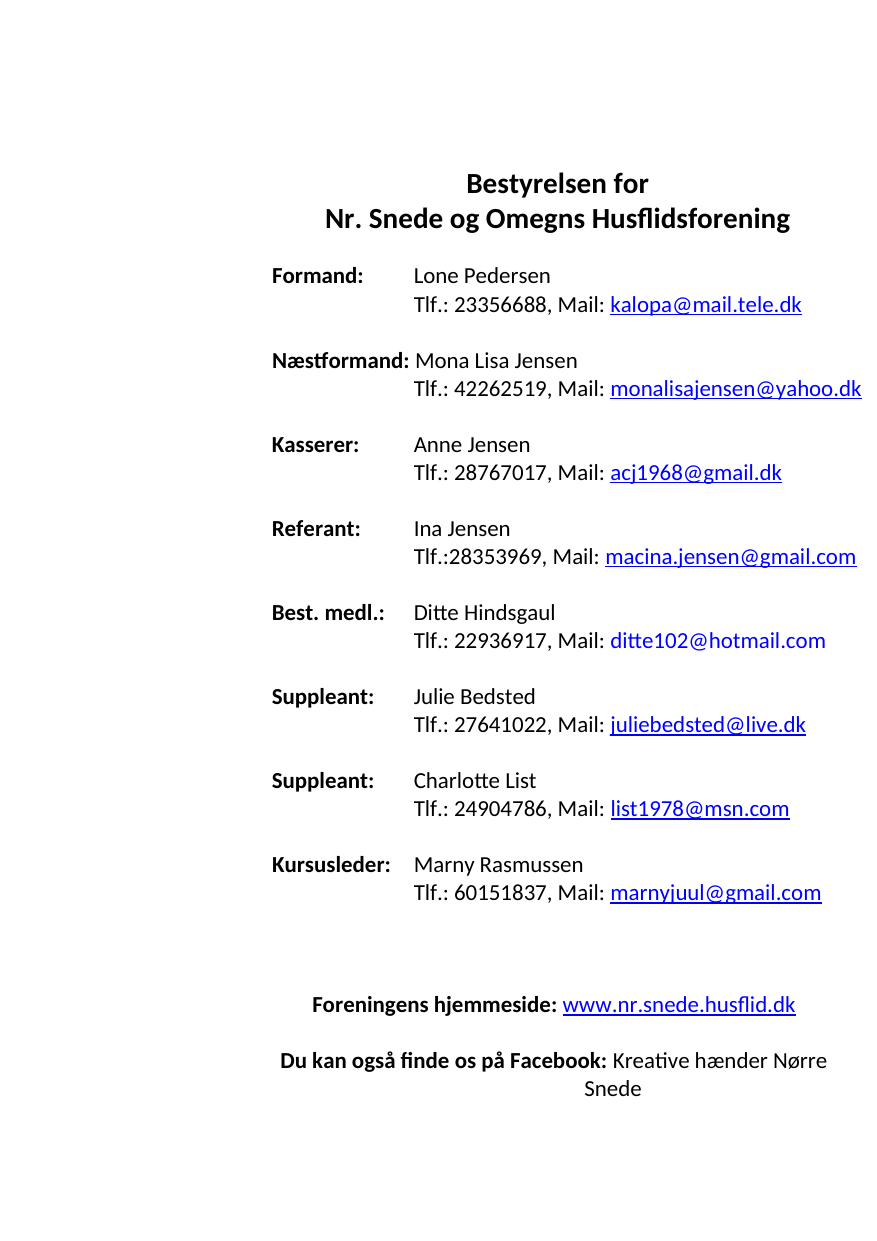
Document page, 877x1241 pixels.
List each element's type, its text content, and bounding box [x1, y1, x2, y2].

text Tlf.: 28767017, Mail: acj1968@gmail.dk [251, 458, 864, 486]
text Best. medl.: Ditte Hindsgaul [251, 598, 864, 626]
text Bestyrelsen for [251, 165, 864, 201]
text Referant: Ina Jensen [251, 514, 864, 542]
text Suppleant: Julie Bedsted [251, 682, 864, 710]
text Nr. Snede og Omegns Husflidsforening [251, 201, 864, 236]
text Tlf.: 22936917, Mail: ditte102@hotmail.com [251, 626, 864, 654]
text Tlf.: 42262519, Mail: monalisajensen@yahoo.dk [251, 374, 864, 402]
text Tlf.:28353969, Mail: macina.jensen@gmail.com [251, 542, 864, 570]
text Du kan også finde os på Facebook: Kreative hænder Nørre Snede [251, 1046, 856, 1102]
text Tlf.: 23356688, Mail: kalopa@mail.tele.dk [251, 290, 864, 318]
text Kasserer: Anne Jensen [251, 430, 864, 458]
text Næstformand: Mona Lisa Jensen [251, 346, 864, 374]
text Tlf.: 27641022, Mail: juliebedsted@live.dk [251, 710, 864, 738]
text Tlf.: 60151837, Mail: marnyjuul@gmail.com [251, 878, 864, 906]
text Foreningens hjemmeside: www.nr.snede.husflid.dk [251, 990, 856, 1018]
text Suppleant: Charlotte List [251, 766, 864, 794]
text Tlf.: 24904786, Mail: list1978@msn.com [251, 794, 864, 822]
text Kursusleder: Marny Rasmussen [251, 850, 864, 878]
text Formand: Lone Pedersen [251, 262, 877, 290]
